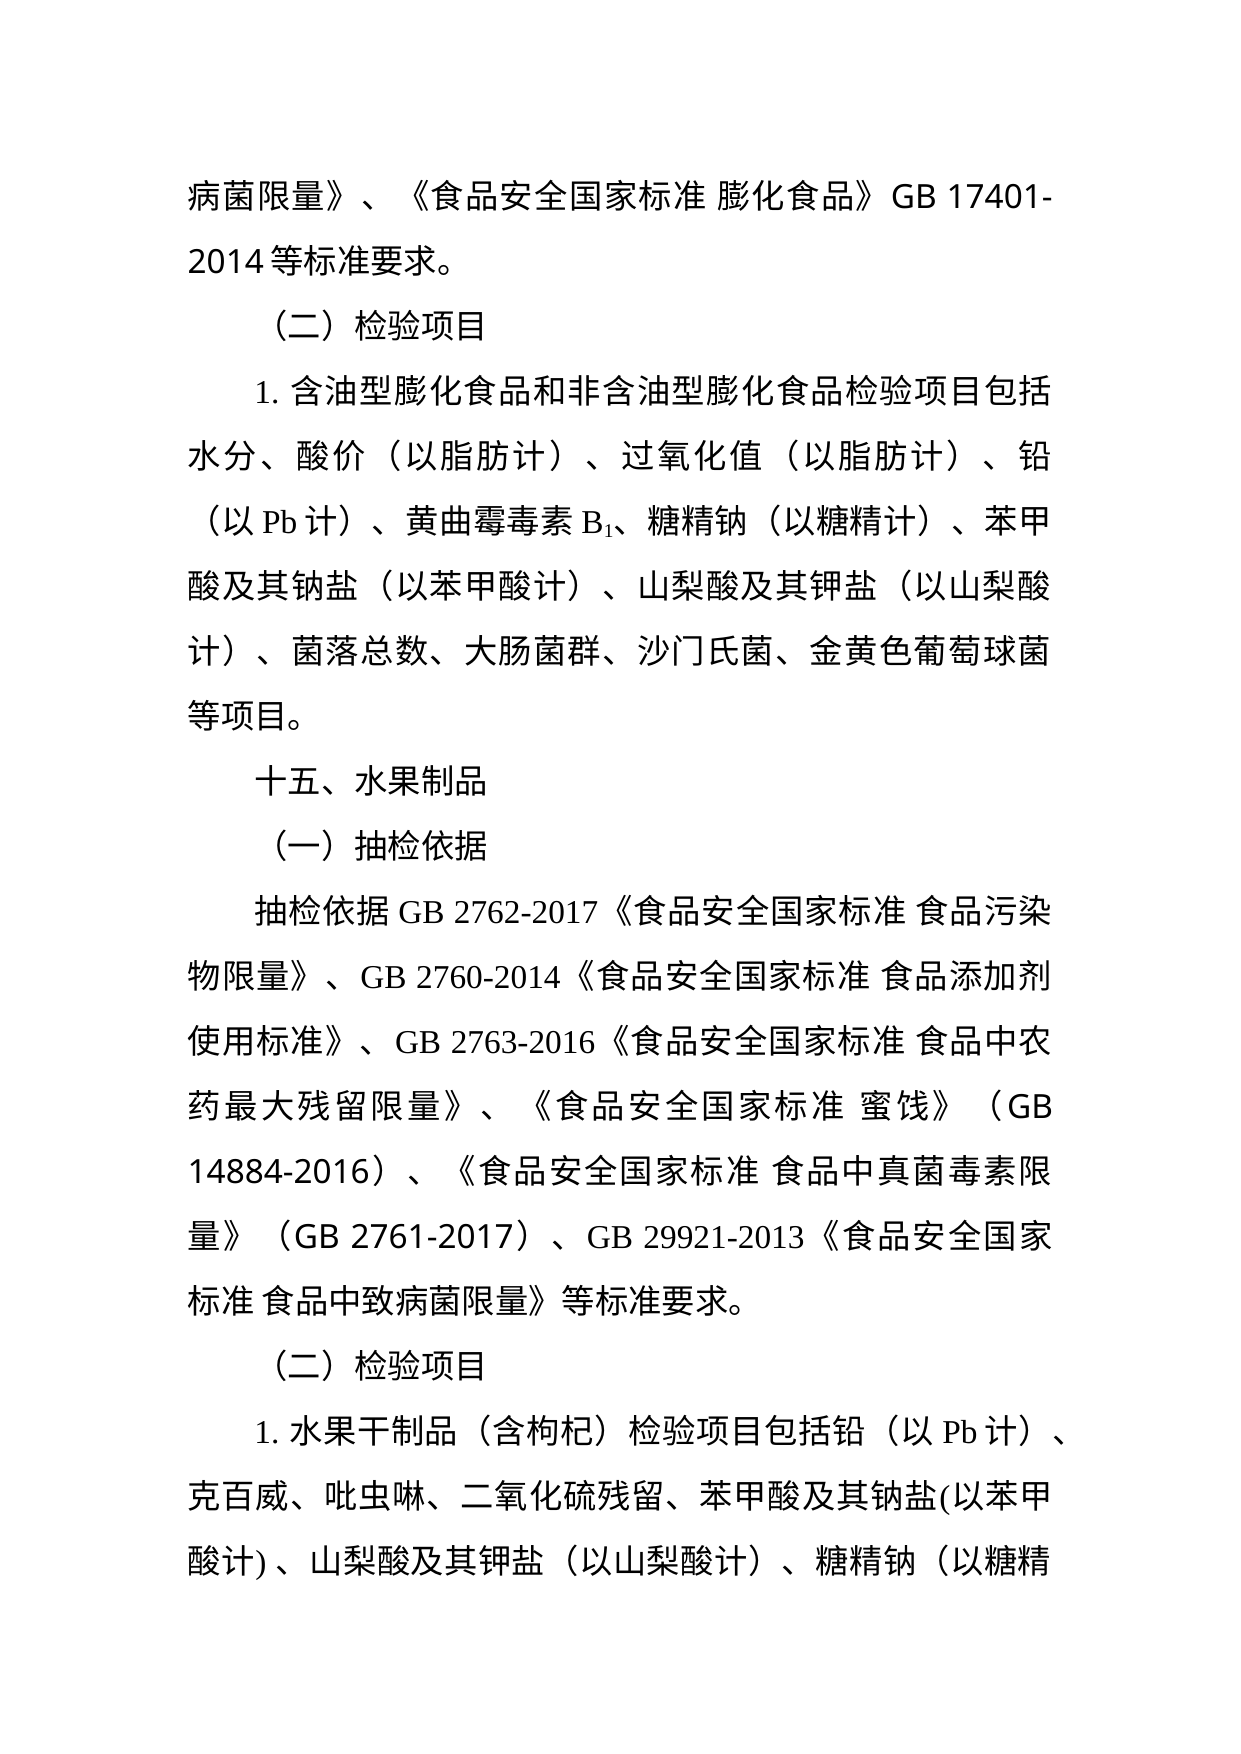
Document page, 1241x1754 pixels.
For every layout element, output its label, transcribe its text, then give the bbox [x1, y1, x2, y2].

text （二）检验项目 [187, 1332, 1053, 1397]
text 1. 含油型膨化食品和非含油型膨化食品检验项目包括水分、酸价（以脂肪计）、过氧化值（以脂肪计）、铅（以Pb计）、黄曲霉毒素B1、糖精钠（以糖精计）、苯甲酸及其钠盐（以苯甲酸计）、山梨酸及其钾盐（以山梨酸计）、菌落总数、大肠菌群、沙门氏菌、金黄色葡萄球菌等项目。 [187, 357, 1053, 747]
text 十五、水果制品 [187, 747, 1053, 812]
text （一）抽检依据 [187, 812, 1053, 877]
text 抽检依据GB 2762-2017《食品安全国家标准 食品污染物限量》、GB 2760-2014《食品安全国家标准 食品添加剂使用标准》、GB 2763-2016《食品安全国家标准 食品中农药最大残留限量》、《食品安全国家标准 蜜饯》（GB 14884-2016）、《食品安全国家标准 食品中真菌毒素限量》（GB 2761-2017）、GB 29921-2013《食品安全国家标准 食品中致病菌限量》等标准要求。 [187, 877, 1053, 1332]
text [187, 1397, 1053, 1592]
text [187, 162, 1053, 292]
text （二）检验项目 [187, 292, 1053, 357]
